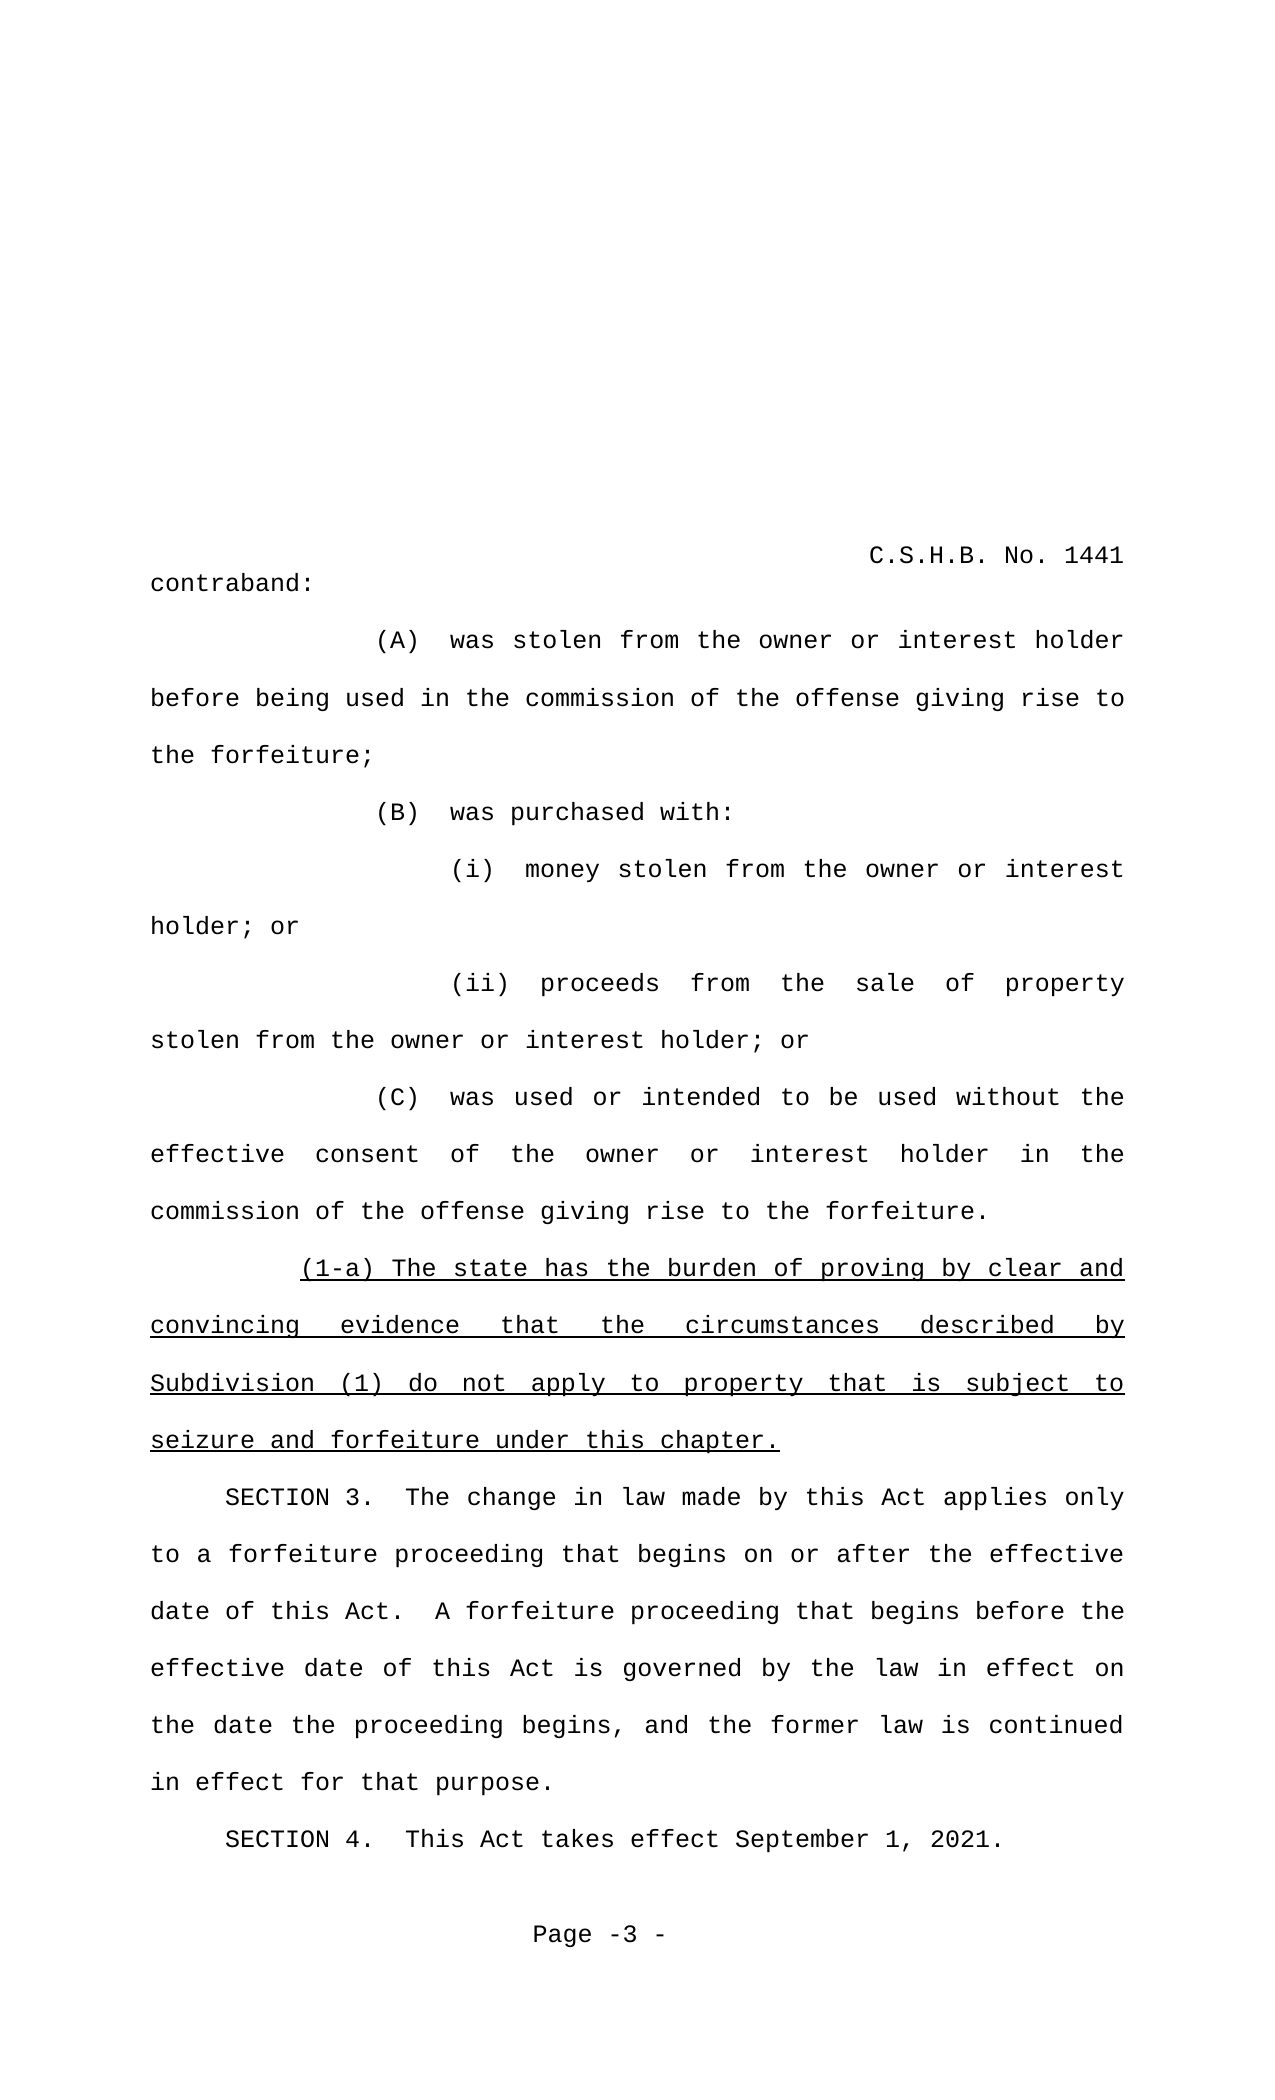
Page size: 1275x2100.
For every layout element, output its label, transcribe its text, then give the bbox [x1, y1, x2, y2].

text (C) was used or intended to be used without the effective consent of the owner or interest holder in the commission of the offense giving rise to the forfeiture. [150, 1084, 1125, 1227]
text (B) was purchased with: [150, 799, 1125, 828]
text (1-a) The state has the burden of proving by clear and convincing evidence that the circumstances described by Subdivision (1) do not apply to property that is subject to seizure and forfeiture under this chapter. [150, 1338, 1125, 1393]
text SECTION 3. The change in law made by this Act applies only to a forfeiture proceeding that begins on or after the effective date of this Act. A forfeiture proceeding that begins before the effective date of this Act is governed by the law in effect on the date the proceeding begins, and the former law is continued in effect for that purpose. [150, 1484, 1125, 1798]
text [150, 571, 1125, 599]
text (1-a) The state has the burden of proving by clear and convincing evidence that the circumstances described by Subdivision (1) do not apply to property that is subject to seizure and forfeiture under this chapter. [150, 1256, 1125, 1336]
text (ii) proceeds from the sale of property stolen from the owner or interest holder; or [150, 970, 1125, 1056]
text SECTION 4. This Act takes effect September 1, 2021. [150, 1827, 1125, 1855]
text (1-a) The state has the burden of proving by clear and convincing evidence that the circumstances described by Subdivision (1) do not apply to property that is subject to seizure and forfeiture under this chapter. [150, 1395, 1125, 1456]
text (i) money stolen from the owner or interest holder; or [150, 856, 1125, 942]
text (A) was stolen from the owner or interest holder before being used in the commission of the offense giving rise to the forfeiture; [150, 628, 1125, 771]
